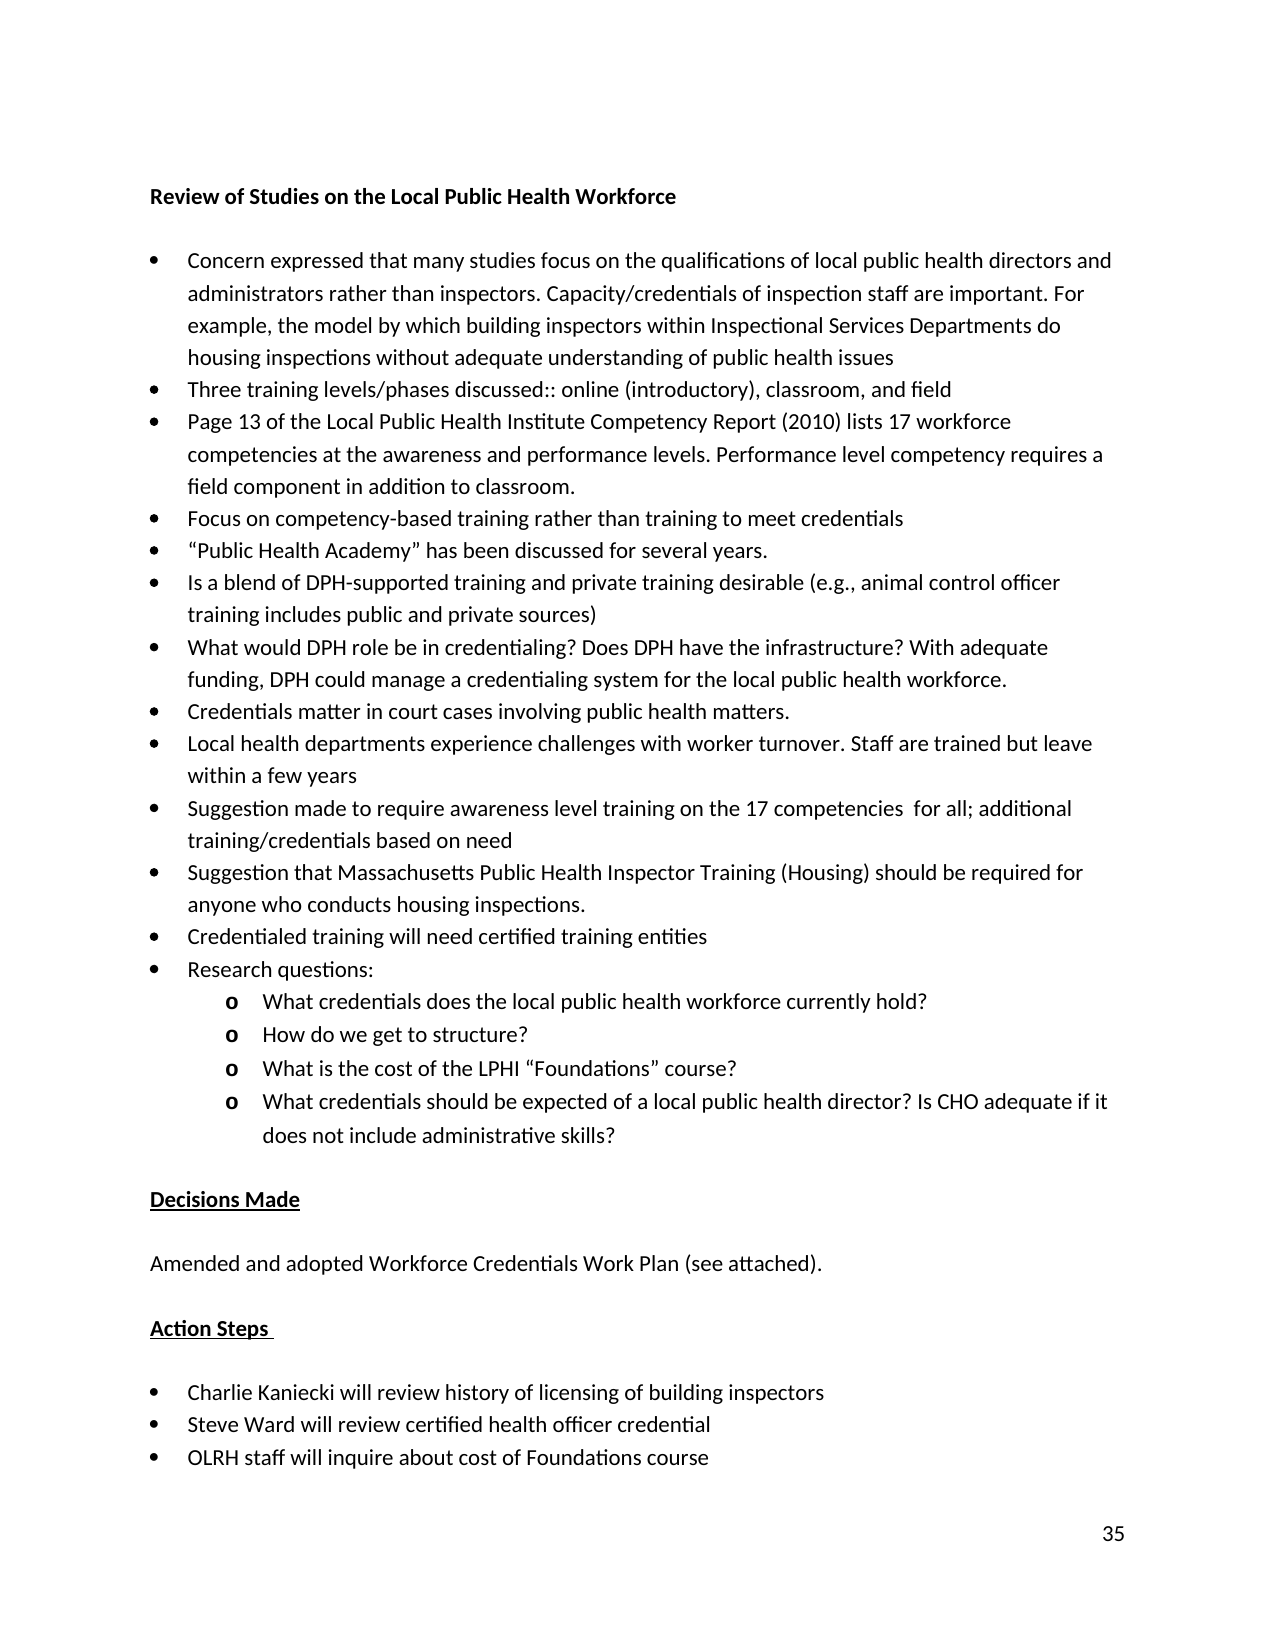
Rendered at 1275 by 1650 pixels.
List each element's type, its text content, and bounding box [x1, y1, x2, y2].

list What credentials should be expected of a local public health director? Is CHO adequate if it does not include administrative skills? [225, 1087, 1125, 1149]
list Three training levels/phases discussed:: online (introductory), classroom, and field [150, 375, 1125, 403]
list Is a blend of DPH-supported training and private training desirable (e.g., animal control officer training includes public and private sources) [150, 568, 1125, 629]
list Concern expressed that many studies focus on the qualifications of local public health directors and administrators rather than inspectors. Capacity/credentials of inspection staff are important. For example, the model by which building inspectors within Inspectional Services Departments do housing inspections without adequate understanding of public health issues [150, 247, 1125, 371]
list Suggestion made to require awareness level training on the 17 competencies for all; additional training/credentials based on need [150, 794, 1125, 854]
list Steve Ward will review certified health officer credential [150, 1411, 1125, 1438]
list Suggestion that Massachusetts Public Health Inspector Training (Housing) should be required for anyone who conducts housing inspections. [150, 858, 1125, 918]
text Amended and adopted Workforce Credentials Work Plan (see attached). [150, 1249, 1125, 1278]
text Decisions Made [150, 1185, 1125, 1213]
list What is the cost of the LPHI “Foundations” course? [225, 1054, 1125, 1083]
list Local health departments experience challenges with worker turnover. Staff are trained but leave within a few years [150, 729, 1125, 789]
list What credentials does the local public health workforce currently hold? [225, 987, 1125, 1016]
list “Public Health Academy” has been discussed for several years. [150, 536, 1125, 564]
list Credentials matter in court cases involving public health matters. [150, 697, 1125, 725]
list What would DPH role be in credentialing? Does DPH have the infrastructure? With adequate funding, DPH could manage a credentialing system for the local public health workforce. [150, 633, 1125, 693]
text Review of Studies on the Local Public Health Workforce [150, 182, 1125, 210]
text Action Steps [150, 1314, 1125, 1342]
list Focus on competency-based training rather than training to meet credentials [150, 504, 1125, 532]
list Credentialed training will need certified training entities [150, 922, 1125, 951]
list OLRH staff will inquire about cost of Foundations course [150, 1443, 1125, 1471]
list How do we get to structure? [225, 1020, 1125, 1049]
list Page 13 of the Local Public Health Institute Competency Report (2010) lists 17 workforce competencies at the awareness and performance levels. Performance level competency requires a field component in addition to classroom. [150, 407, 1125, 500]
list Research questions: [150, 955, 1125, 983]
list Charlie Kaniecki will review history of licensing of building inspectors [150, 1378, 1125, 1406]
